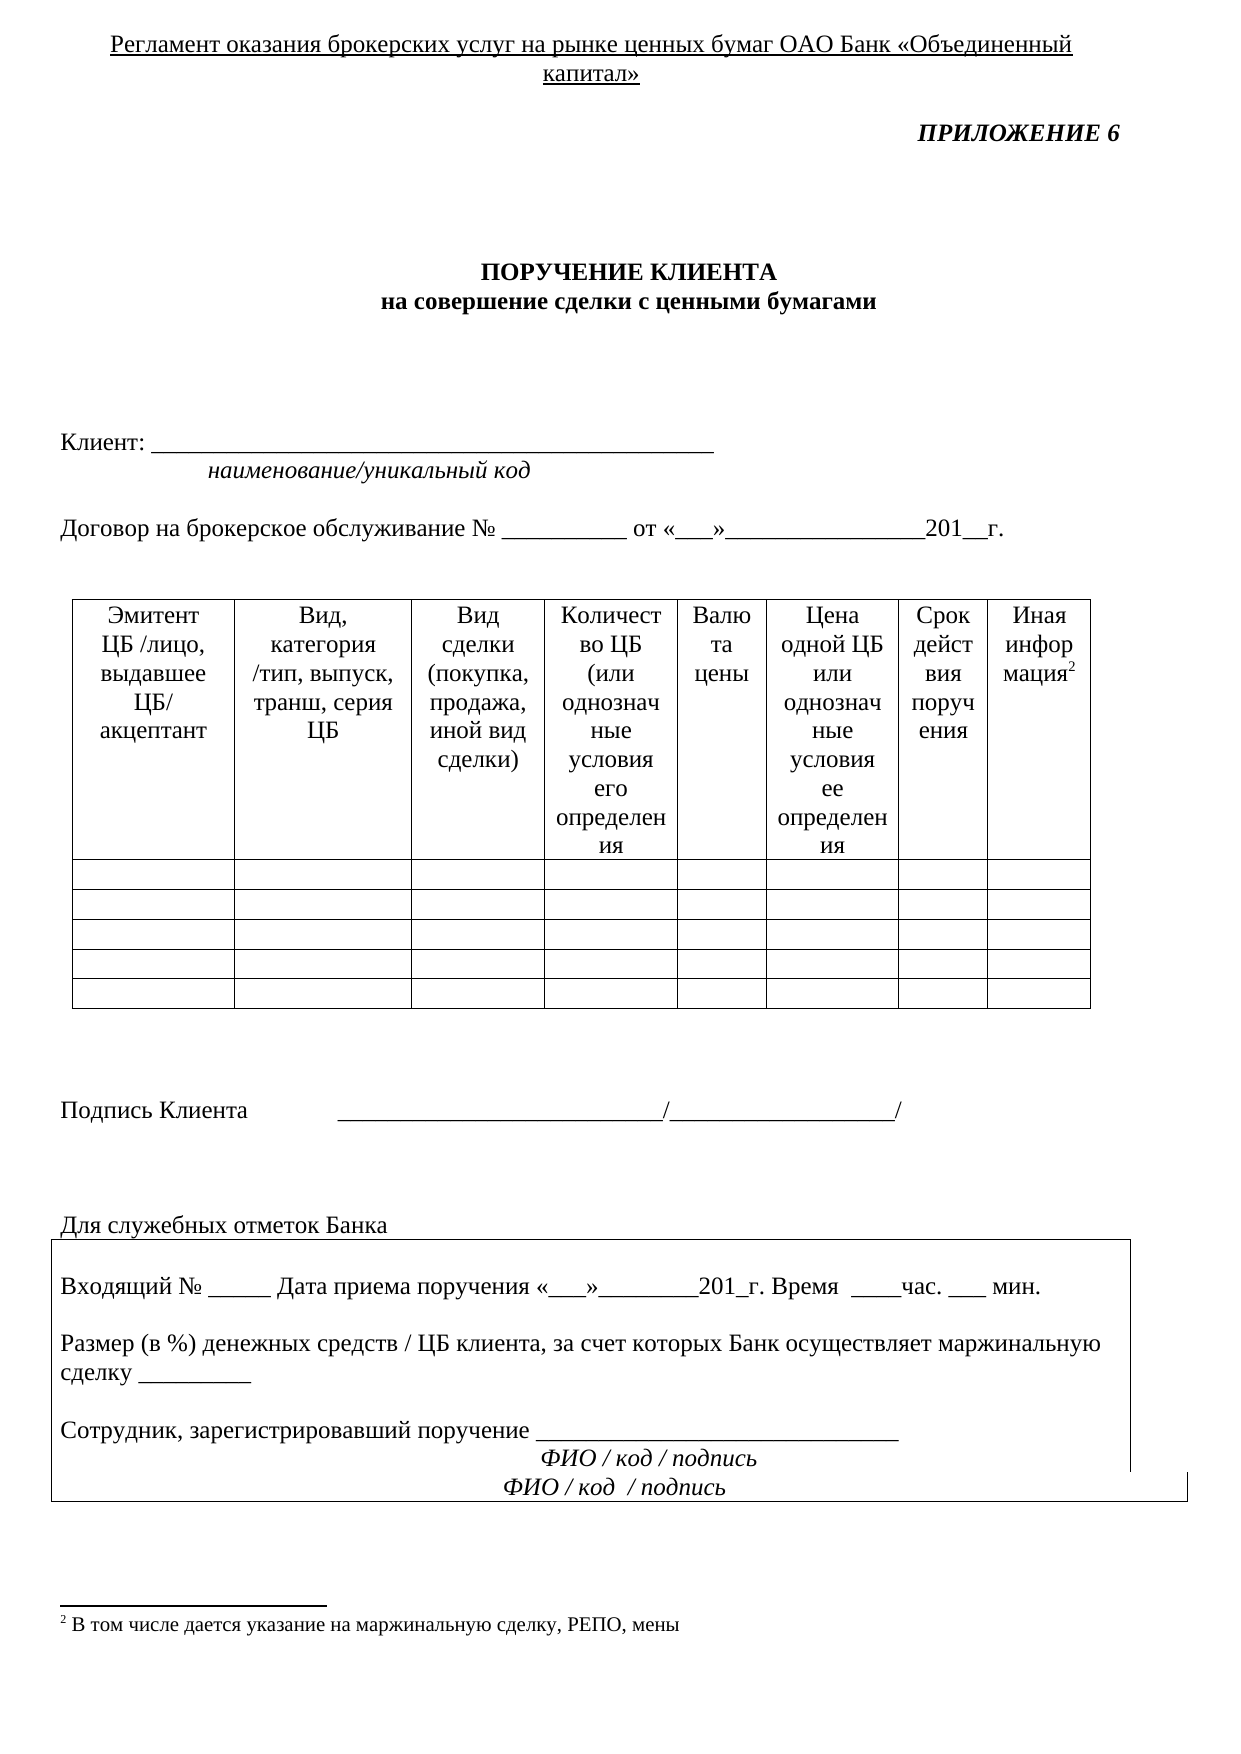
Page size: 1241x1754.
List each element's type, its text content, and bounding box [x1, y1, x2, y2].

table_cell [767, 979, 898, 1008]
table_header Валюта цены [678, 600, 766, 859]
table_cell [767, 950, 898, 978]
table_cell [678, 890, 766, 919]
table_cell [235, 890, 411, 919]
table_cell [899, 890, 987, 919]
table_cell [899, 979, 987, 1008]
table_cell [412, 890, 544, 919]
text ФИО / код / подпись [60, 1443, 1122, 1469]
table_cell [988, 950, 1090, 978]
table_cell [899, 920, 987, 948]
text Сотрудник, зарегистрировавший поручение _____________________________ [60, 1415, 1122, 1443]
subtitle ПРИЛОЖЕНИЕ 6 [385, 118, 1122, 147]
table_cell [767, 920, 898, 948]
table_cell [678, 979, 766, 1008]
table_cell [988, 979, 1090, 1008]
table_header Вид, категория /тип, выпуск, транш, серия ЦБ [235, 600, 411, 859]
table_cell [678, 860, 766, 889]
text Для служебных отметок Банка [60, 1210, 1122, 1239]
table_cell [235, 860, 411, 889]
table_header Срок действия поручения [899, 600, 987, 859]
table_cell [73, 860, 234, 889]
table_header Количество ЦБ (или однозначные условия его определения [545, 600, 677, 859]
table_cell [412, 979, 544, 1008]
table_cell [545, 860, 677, 889]
text на совершение сделки с ценными бумагами [60, 286, 1122, 315]
table_cell [235, 979, 411, 1008]
table_header Иная информация2 [988, 600, 1090, 859]
text Клиент: _____________________________________________ [60, 427, 1122, 456]
table_cell [988, 890, 1090, 919]
table_cell [899, 950, 987, 978]
table_cell [73, 950, 234, 978]
table_cell [73, 890, 234, 919]
table_header Цена одной ЦБ или однозначные условия ее определения [767, 600, 898, 859]
table_cell [235, 950, 411, 978]
table_cell [545, 920, 677, 948]
table_cell [678, 920, 766, 948]
text ПОРУЧЕНИЕ КЛИЕНТА [60, 257, 1122, 286]
table_cell [73, 920, 234, 948]
table_cell [988, 920, 1090, 948]
text Договор на брокерское обслуживание № __________ от «___»________________201__г. [60, 513, 1122, 542]
table_header Вид сделки (покупка, продажа, иной вид сделки) [412, 600, 544, 859]
table_cell [412, 920, 544, 948]
table_cell [412, 860, 544, 889]
text ФИО / код / подпись [52, 1469, 1188, 1501]
table_cell [767, 860, 898, 889]
text Входящий № _____ Дата приема поручения «___»________201_г. Время ____час. ___ мин. [60, 1271, 1122, 1300]
table_header Эмитент ЦБ /лицо, выдавшее ЦБ/ акцептант [73, 600, 234, 859]
text Размер (в %) денежных средств / ЦБ клиента, за счет которых Банк осуществляет маржинальную сделку _________ [60, 1328, 1122, 1386]
table_cell [73, 979, 234, 1008]
table_cell [899, 860, 987, 889]
table_cell [545, 890, 677, 919]
table_cell [412, 950, 544, 978]
text Подпись Клиента __________________________/__________________/ [60, 1095, 1063, 1124]
table_cell [545, 950, 677, 978]
table_cell [545, 979, 677, 1008]
table_cell [678, 950, 766, 978]
table_cell [988, 860, 1090, 889]
text наименование/уникальный код [60, 456, 1122, 484]
table_cell [235, 920, 411, 948]
table_cell [767, 890, 898, 919]
